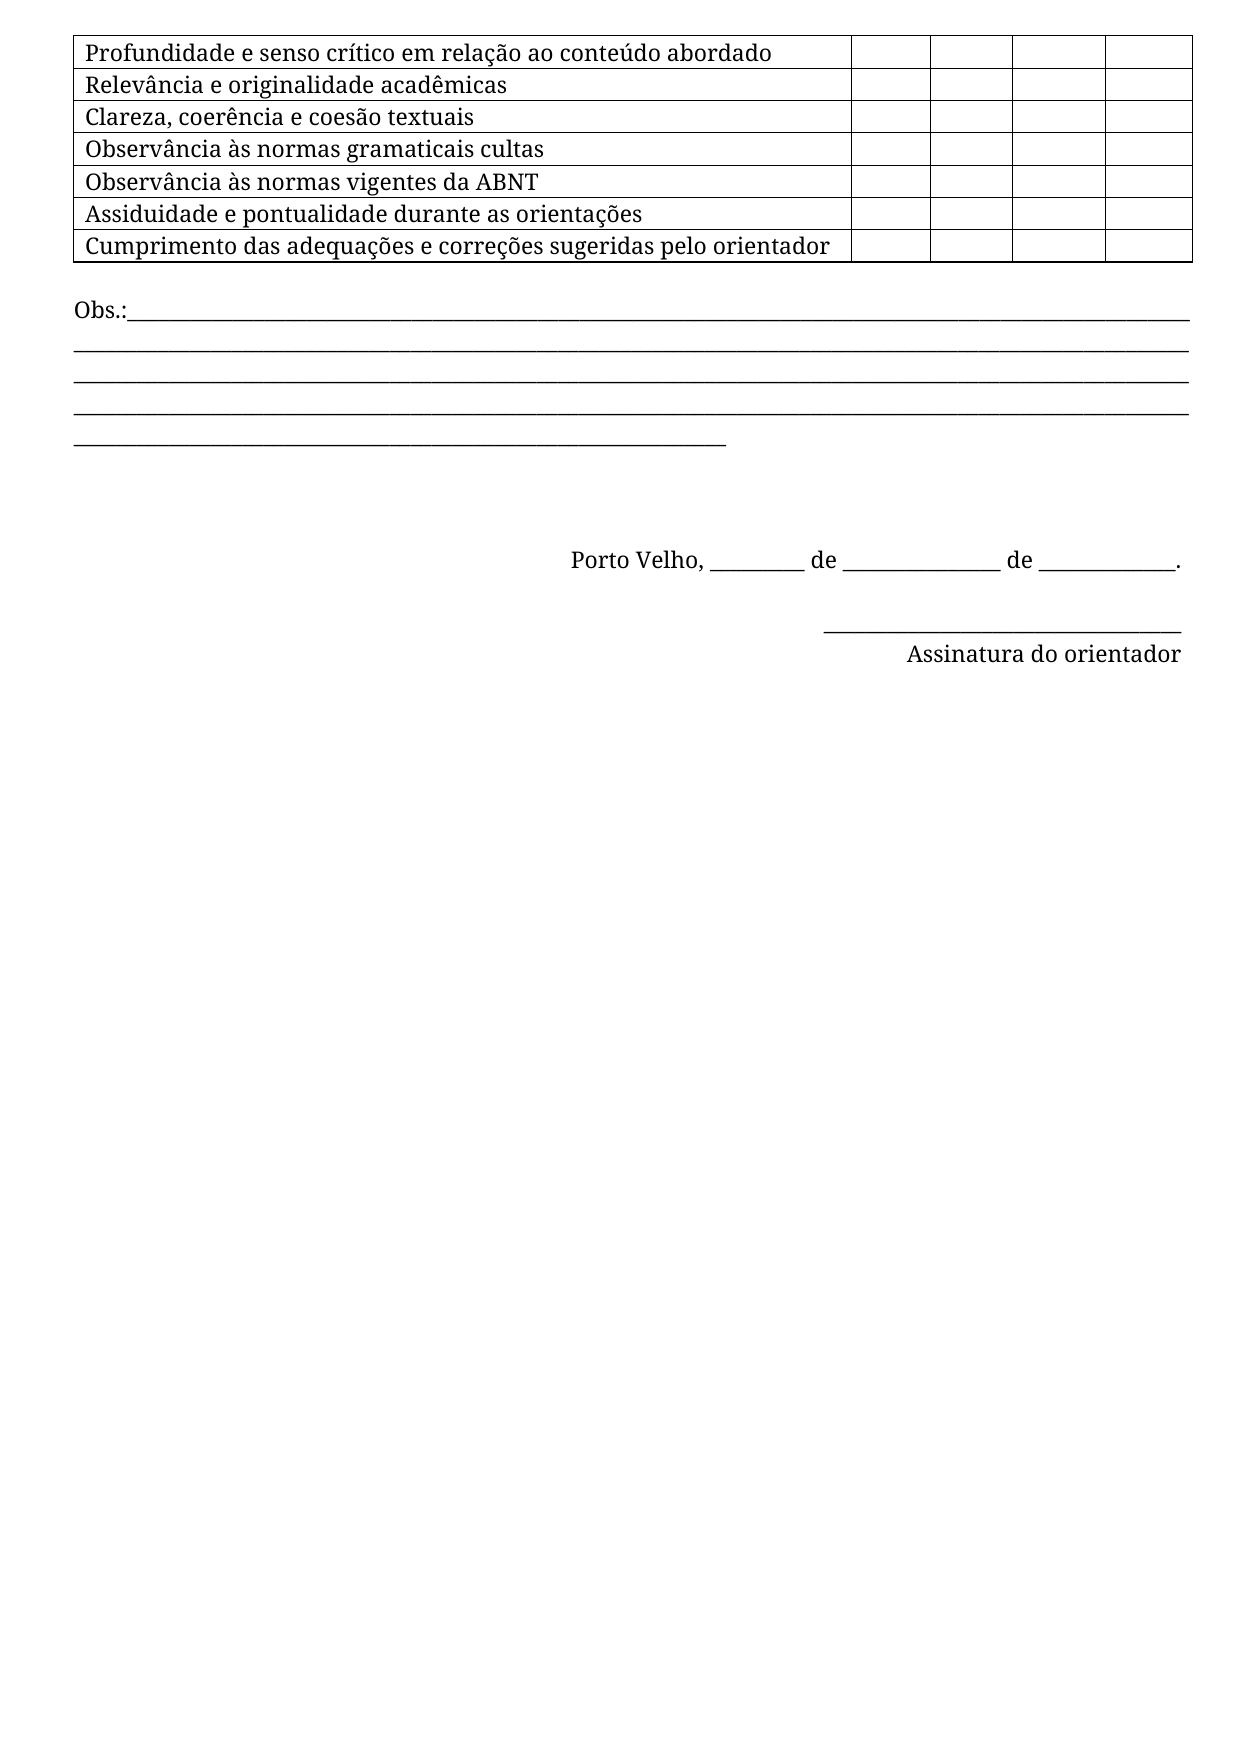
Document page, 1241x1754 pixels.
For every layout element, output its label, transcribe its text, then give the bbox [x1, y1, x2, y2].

table_cell [852, 36, 930, 68]
table_cell [931, 133, 1012, 164]
table_cell [1013, 69, 1105, 100]
table_cell [1013, 133, 1105, 164]
table_cell [1106, 101, 1192, 132]
table_cell [852, 230, 930, 261]
table_cell [1013, 230, 1105, 261]
table_cell [931, 36, 1012, 68]
table_cell [1106, 69, 1192, 100]
table_cell [1106, 198, 1192, 229]
table_cell [1013, 101, 1105, 132]
table_cell [852, 101, 930, 132]
table_cell Observância às normas gramaticais cultas [74, 133, 851, 164]
text __________________________________ [74, 606, 1181, 637]
table_cell [1106, 230, 1192, 261]
table_cell Assiduidade e pontualidade durante as orientações [74, 198, 851, 229]
table_cell Clareza, coerência e coesão textuais [74, 101, 851, 132]
table_cell Relevância e originalidade acadêmicas [74, 69, 851, 100]
text Assinatura do orientador [74, 637, 1181, 669]
table_cell [852, 69, 930, 100]
table_cell [1106, 133, 1192, 164]
text Obs.:_________________________________________________________________________________________________________________________________________________________________________________________________________________________________________________________________________________________________________________________________________________________________________________________________________________________________________________________________________________________________ [74, 294, 1196, 450]
table_cell Profundidade e senso crítico em relação ao conteúdo abordado [74, 36, 851, 68]
table_cell [1013, 198, 1105, 229]
table_cell [931, 101, 1012, 132]
table_cell [931, 166, 1012, 197]
table_cell [1106, 166, 1192, 197]
table_cell Cumprimento das adequações e correções sugeridas pelo orientador [74, 230, 851, 261]
text Porto Velho, _________ de _______________ de _____________. [74, 544, 1181, 575]
table_cell [1013, 166, 1105, 197]
table_cell Observância às normas vigentes da ABNT [74, 166, 851, 197]
table_cell [931, 69, 1012, 100]
table_cell [1106, 36, 1192, 68]
table_cell [931, 230, 1012, 261]
table_cell [1013, 36, 1105, 68]
table_cell [852, 166, 930, 197]
table_cell [852, 133, 930, 164]
table_cell [852, 198, 930, 229]
table_cell [931, 198, 1012, 229]
